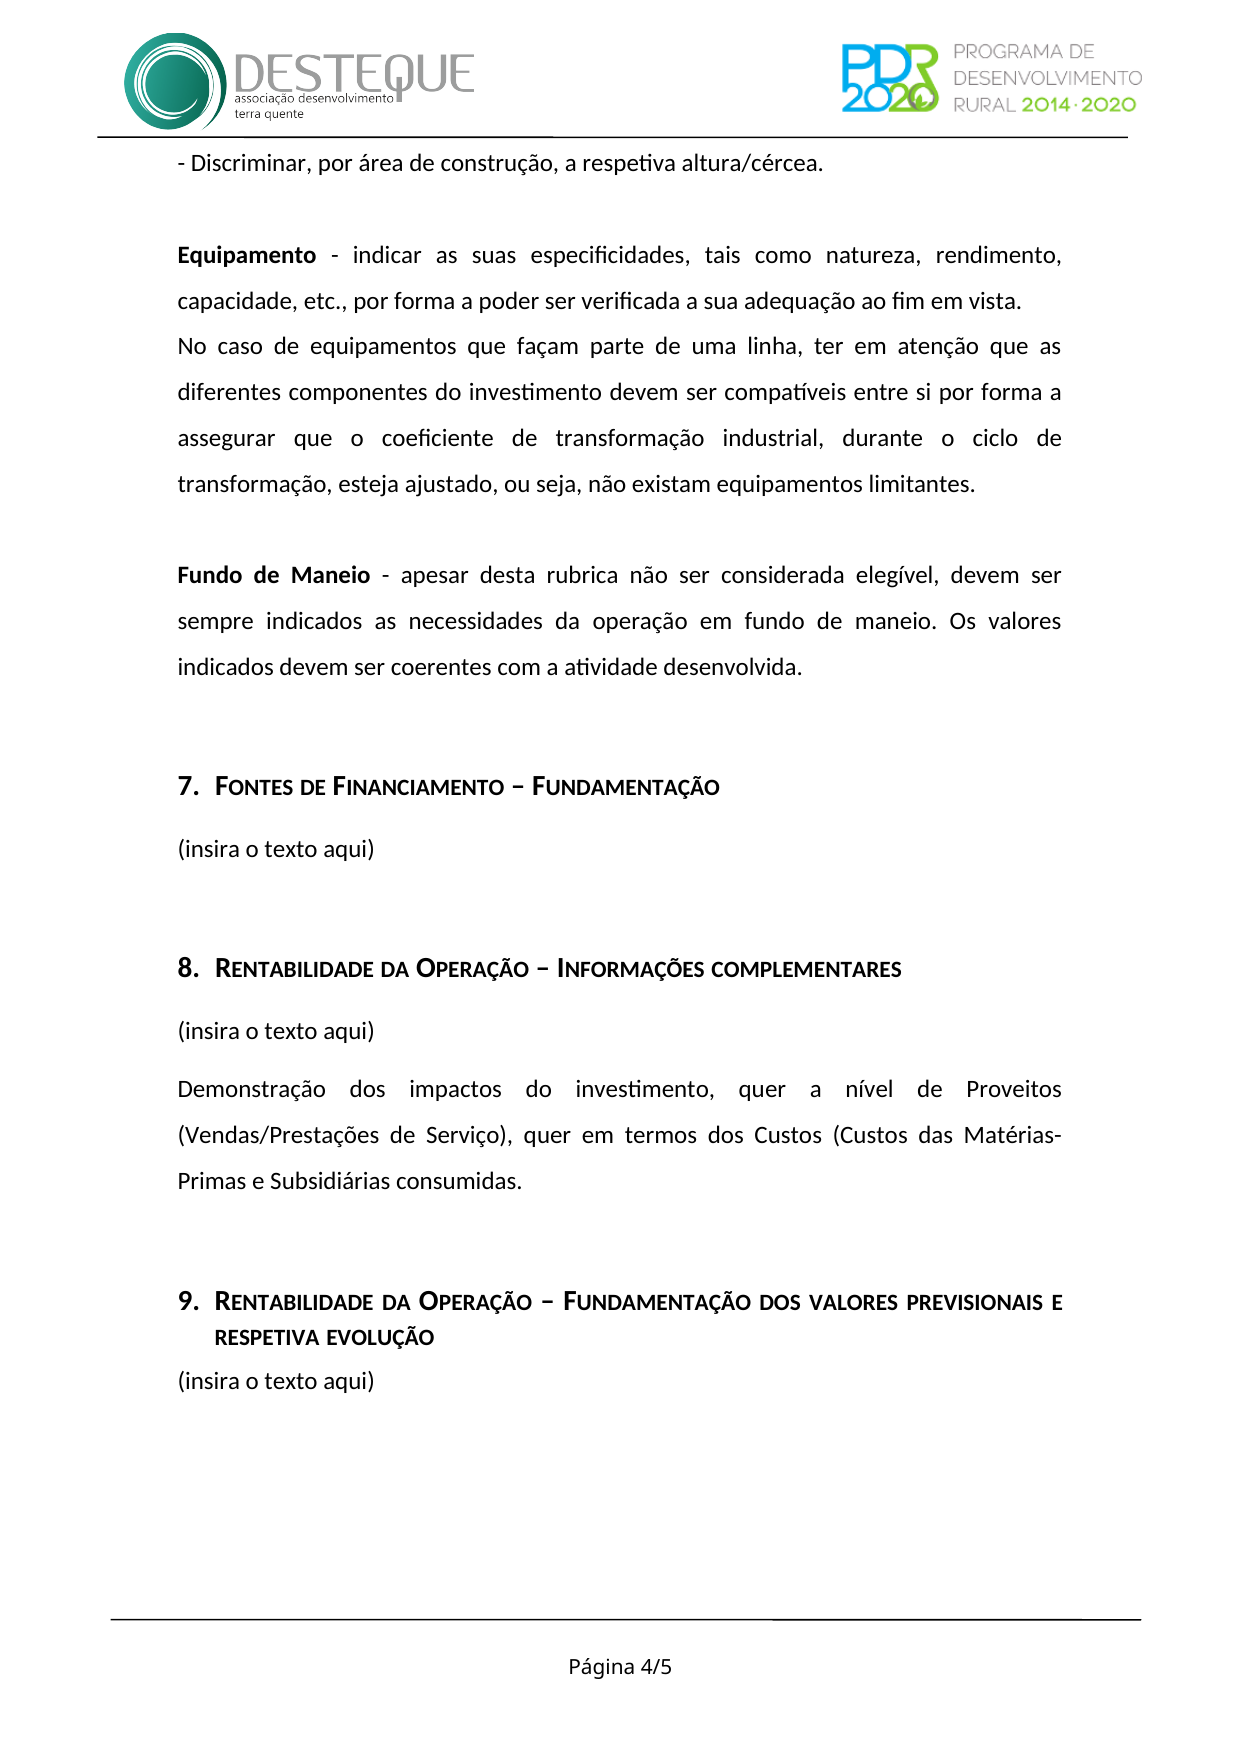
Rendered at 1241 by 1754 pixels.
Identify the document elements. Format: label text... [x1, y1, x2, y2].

text Fundo de Maneio - apesar desta rubrica não ser considerada elegível, devem ser sempre indicados as necessidades da operação em fundo de maneio. Os valores indicados devem ser coerentes com a atividade desenvolvida. [177, 559, 1063, 681]
title Rentabilidade da Operação – Informações complementares [177, 949, 1063, 985]
text No caso de equipamentos que façam parte de uma linha, ter em atenção que as diferentes componentes do investimento devem ser compatíveis entre si por forma a assegurar que o coeficiente de transformação industrial, durante o ciclo de transformação, esteja ajustado, ou seja, não existam equipamentos limitantes. [177, 331, 1063, 498]
text (insira o texto aqui) [177, 1015, 1063, 1046]
text - Discriminar, por área de construção, a respetiva altura/cércea. [177, 148, 1063, 178]
text Equipamento - indicar as suas especificidades, tais como natureza, rendimento, capacidade, etc., por forma a poder ser verificada a sua adequação ao fim em vista. [177, 239, 1063, 315]
text Demonstração dos impactos do investimento, quer a nível de Proveitos (Vendas/Prestações de Serviço), quer em termos dos Custos (Custos das Matérias-Primas e Subsidiárias consumidas. [177, 1074, 1063, 1196]
picture [124, 33, 474, 131]
picture [841, 40, 1144, 115]
text (insira o texto aqui) [177, 1365, 1063, 1396]
title Rentabilidade da Operação – Fundamentação dos valores previsionais e respetiva evolução [177, 1282, 1063, 1353]
text (insira o texto aqui) [177, 833, 1063, 863]
title Fontes de Financiamento – Fundamentação [177, 767, 1063, 803]
